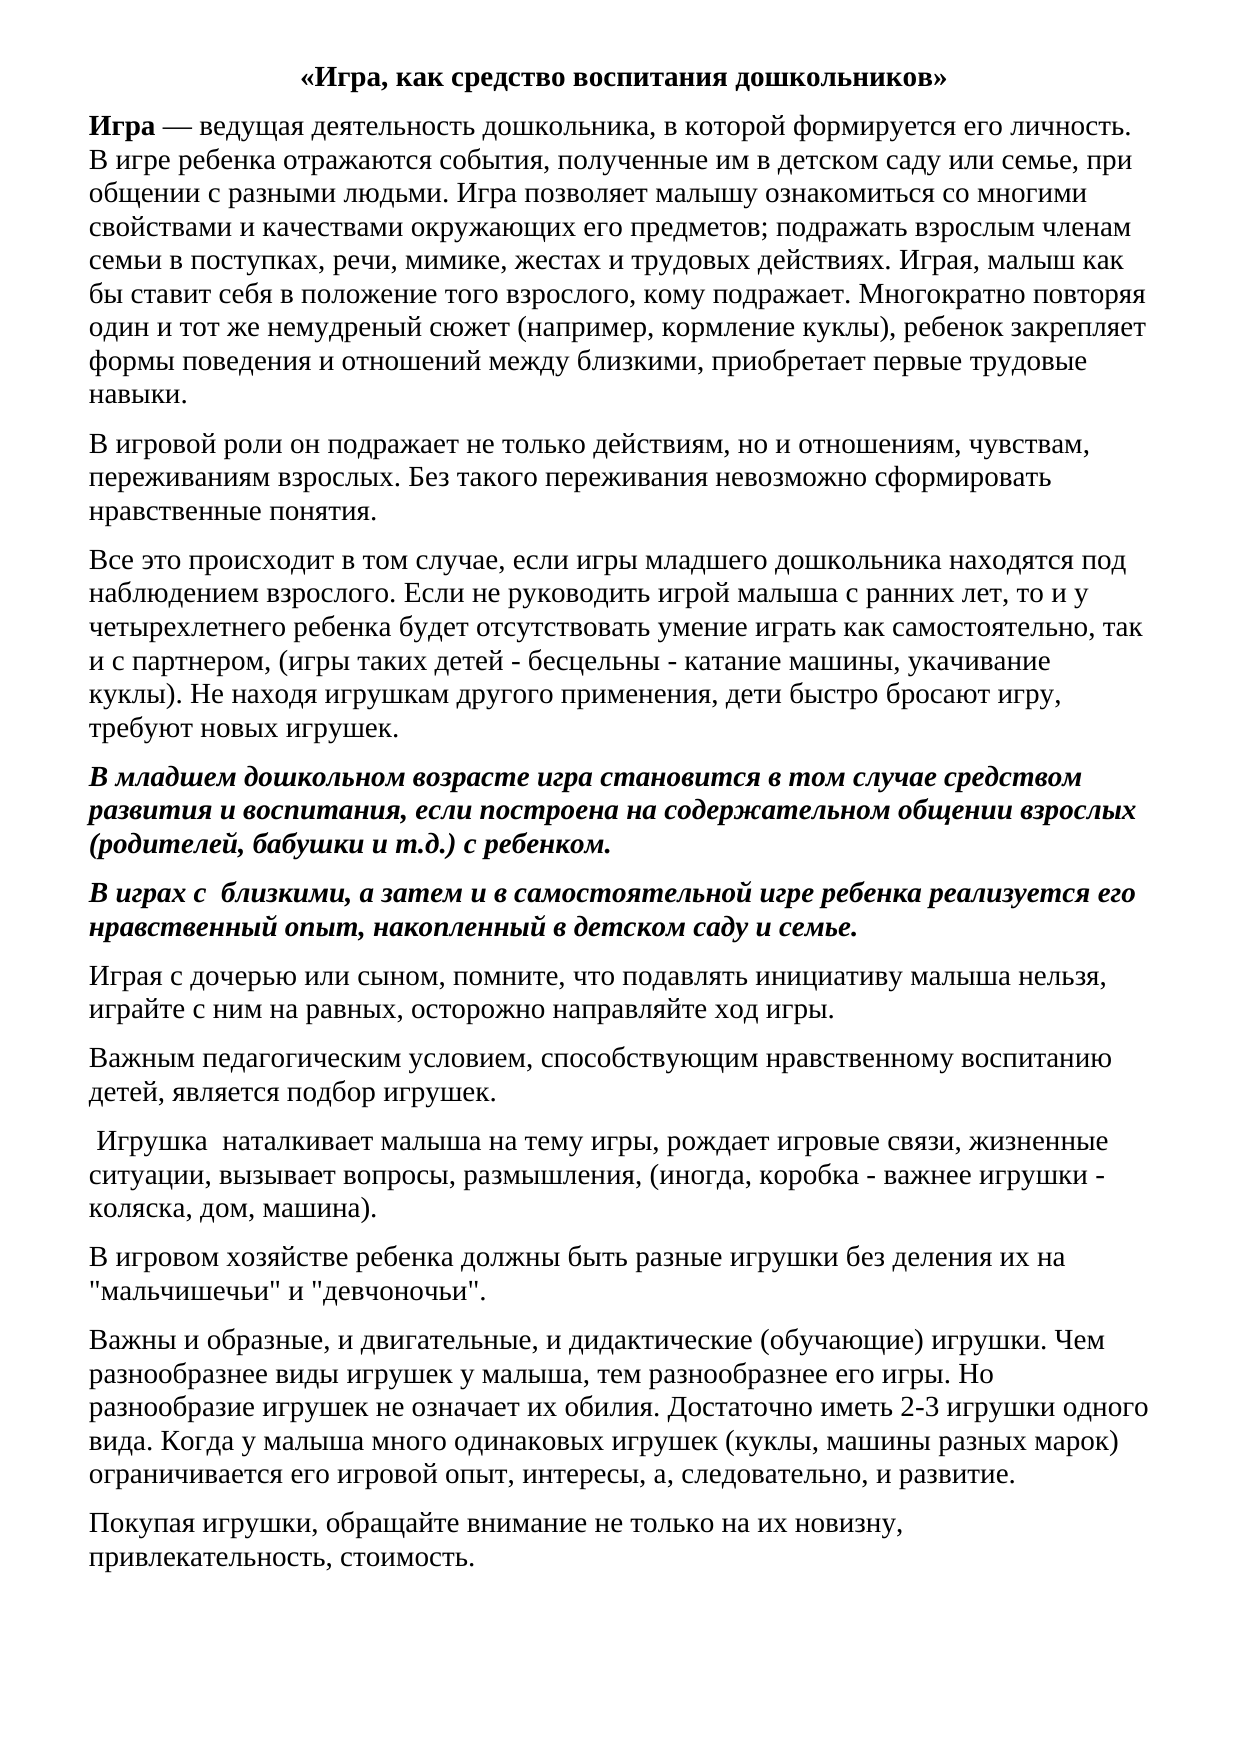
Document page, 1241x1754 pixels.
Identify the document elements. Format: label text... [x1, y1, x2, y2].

text В игровой роли он подражает не только действиям, но и отношениям, чувствам, переживаниям взрослых. Без такого переживания невозможно сформировать нравственные понятия. [89, 426, 1152, 526]
text В играх с близкими, а затем и в самостоятельной игре ребенка реализуется его нравственный опыт, накопленный в детском саду и семье. [89, 875, 1152, 942]
text Играя с дочерью или сыном, помните, что подавлять инициативу малыша нельзя, играйте с ним на равных, осторожно направляйте ход игры. [89, 958, 1152, 1025]
text В младшем дошкольном возрасте игра становится в том случае средством развития и воспитания, если построена на содержательном общении взрослых (родителей, бабушки и т.д.) с ребенком. [89, 759, 1152, 859]
text «Игра, как средство воспитания дошкольников» [89, 59, 1152, 93]
text Игрушка наталкивает малыша на тему игры, рождает игровые связи, жизненные ситуации, вызывает вопросы, размышления, (иногда, коробка - важнее игрушки - коляска, дом, машина). [89, 1123, 1152, 1224]
text Покупая игрушки, обращайте внимание не только на их новизну, привлекательность, стоимость. [89, 1506, 1152, 1573]
text Все это происходит в том случае, если игры младшего дошкольника находятся под наблюдением взрослого. Если не руководить игрой малыша с ранних лет, то и у четырехлетнего ребенка будет отсутствовать умение играть как самостоятельно, так и с партнером, (игры таких детей - бесцельны - катание машины, укачивание куклы). Не находя игрушкам другого применения, дети быстро бросают игру, требуют новых игрушек. [89, 542, 1152, 743]
text Игра — ведущая деятельность дошкольника, в которой формируется его личность. В игре ребенка отражаются события, полученные им в детском саду или семье, при общении с разными людьми. Игра позволяет малышу ознакомиться со многими свойствами и качествами окружающих его предметов; подражать взрослым членам семьи в поступках, речи, мимике, жестах и трудовых действиях. Играя, малыш как бы ставит себя в положение того взрослого, кому подражает. Многократно повторяя один и тот же немудреный сюжет (например, кормление куклы), ребенок закрепляет формы поведения и отношений между близкими, приобретает первые трудовые навыки. [89, 108, 1152, 410]
text Важным педагогическим условием, способствующим нравственному воспитанию детей, является подбор игрушек. [89, 1041, 1152, 1108]
text В игровом хозяйстве ребенка должны быть разные игрушки без деления их на "мальчишечьи" и "девчоночьи". [89, 1239, 1152, 1307]
text Важны и образные, и двигательные, и дидактические (обучающие) игрушки. Чем разнообразнее виды игрушек у малыша, тем разнообразнее его игры. Но разнообразие игрушек не означает их обилия. Достаточно иметь 2-3 игрушки одного вида. Когда у малыша много одинаковых игрушек (куклы, машины разных марок) ограничивается его игровой опыт, интересы, а, следовательно, и развитие. [89, 1322, 1152, 1490]
